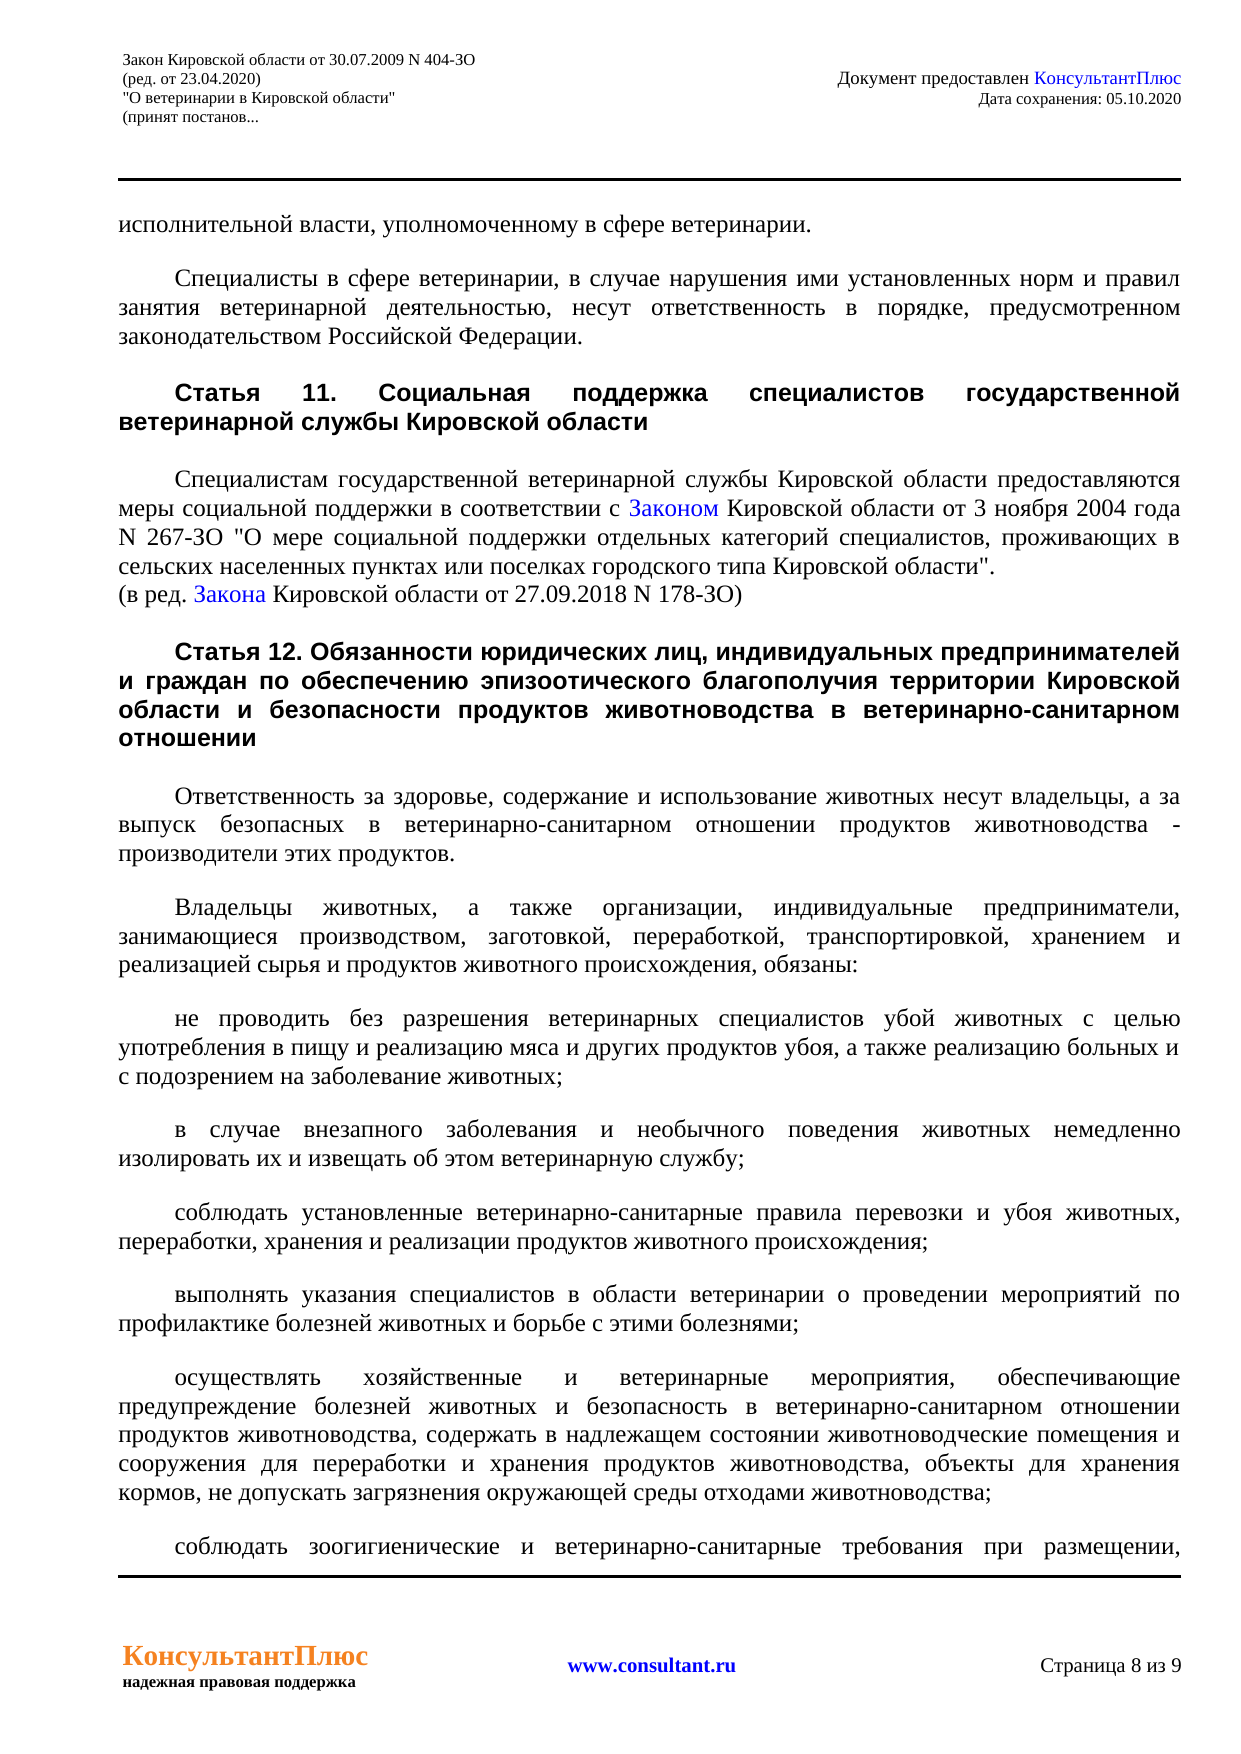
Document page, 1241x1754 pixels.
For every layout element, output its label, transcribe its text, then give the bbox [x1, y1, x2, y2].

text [118, 209, 1181, 238]
title Статья 11. Социальная поддержка специалистов государственной ветеринарной службы Кировской области [118, 378, 1181, 436]
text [118, 1531, 1181, 1559]
text выполнять указания специалистов в области ветеринарии о проведении мероприятий по профилактике болезней животных и борьбе с этими болезнями; [118, 1279, 1181, 1337]
title Статья 12. Обязанности юридических лиц, индивидуальных предпринимателей и граждан по обеспечению эпизоотического благополучия территории Кировской области и безопасности продуктов животноводства в ветеринарно-санитарном отношении [118, 637, 1181, 752]
text Владельцы животных, а также организации, индивидуальные предприниматели, занимающиеся производством, заготовкой, переработкой, транспортировкой, хранением и реализацией сырья и продуктов животного происхождения, обязаны: [118, 892, 1181, 978]
text Специалисты в сфере ветеринарии, в случае нарушения ими установленных норм и правил занятия ветеринарной деятельностью, несут ответственность в порядке, предусмотренном законодательством Российской Федерации. [118, 263, 1181, 349]
text Ответственность за здоровье, содержание и использование животных несут владельцы, а за выпуск безопасных в ветеринарно-санитарном отношении продуктов животноводства - производители этих продуктов. [118, 781, 1181, 867]
text осуществлять хозяйственные и ветеринарные мероприятия, обеспечивающие предупреждение болезней животных и безопасность в ветеринарно-санитарном отношении продуктов животноводства, содержать в надлежащем состоянии животноводческие помещения и сооружения для переработки и хранения продуктов животноводства, объекты для хранения кормов, не допускать загрязнения окружающей среды отходами животноводства; [118, 1362, 1181, 1506]
text не проводить без разрешения ветеринарных специалистов убой животных с целью употребления в пищу и реализацию мяса и других продуктов убоя, а также реализацию больных и с подозрением на заболевание животных; [118, 1003, 1181, 1089]
text Специалистам государственной ветеринарной службы Кировской области предоставляются меры социальной поддержки в соответствии с Законом Кировской области от 3 ноября 2004 года N 267-ЗО "О мере социальной поддержки отдельных категорий специалистов, проживающих в сельских населенных пунктах или поселках городского типа Кировской области". [118, 464, 1181, 579]
text (в ред. Закона Кировской области от 27.09.2018 N 178-ЗО) [118, 579, 1181, 608]
text в случае внезапного заболевания и необычного поведения животных немедленно изолировать их и извещать об этом ветеринарную службу; [118, 1114, 1181, 1172]
text соблюдать установленные ветеринарно-санитарные правила перевозки и убоя животных, переработки, хранения и реализации продуктов животного происхождения; [118, 1197, 1181, 1254]
